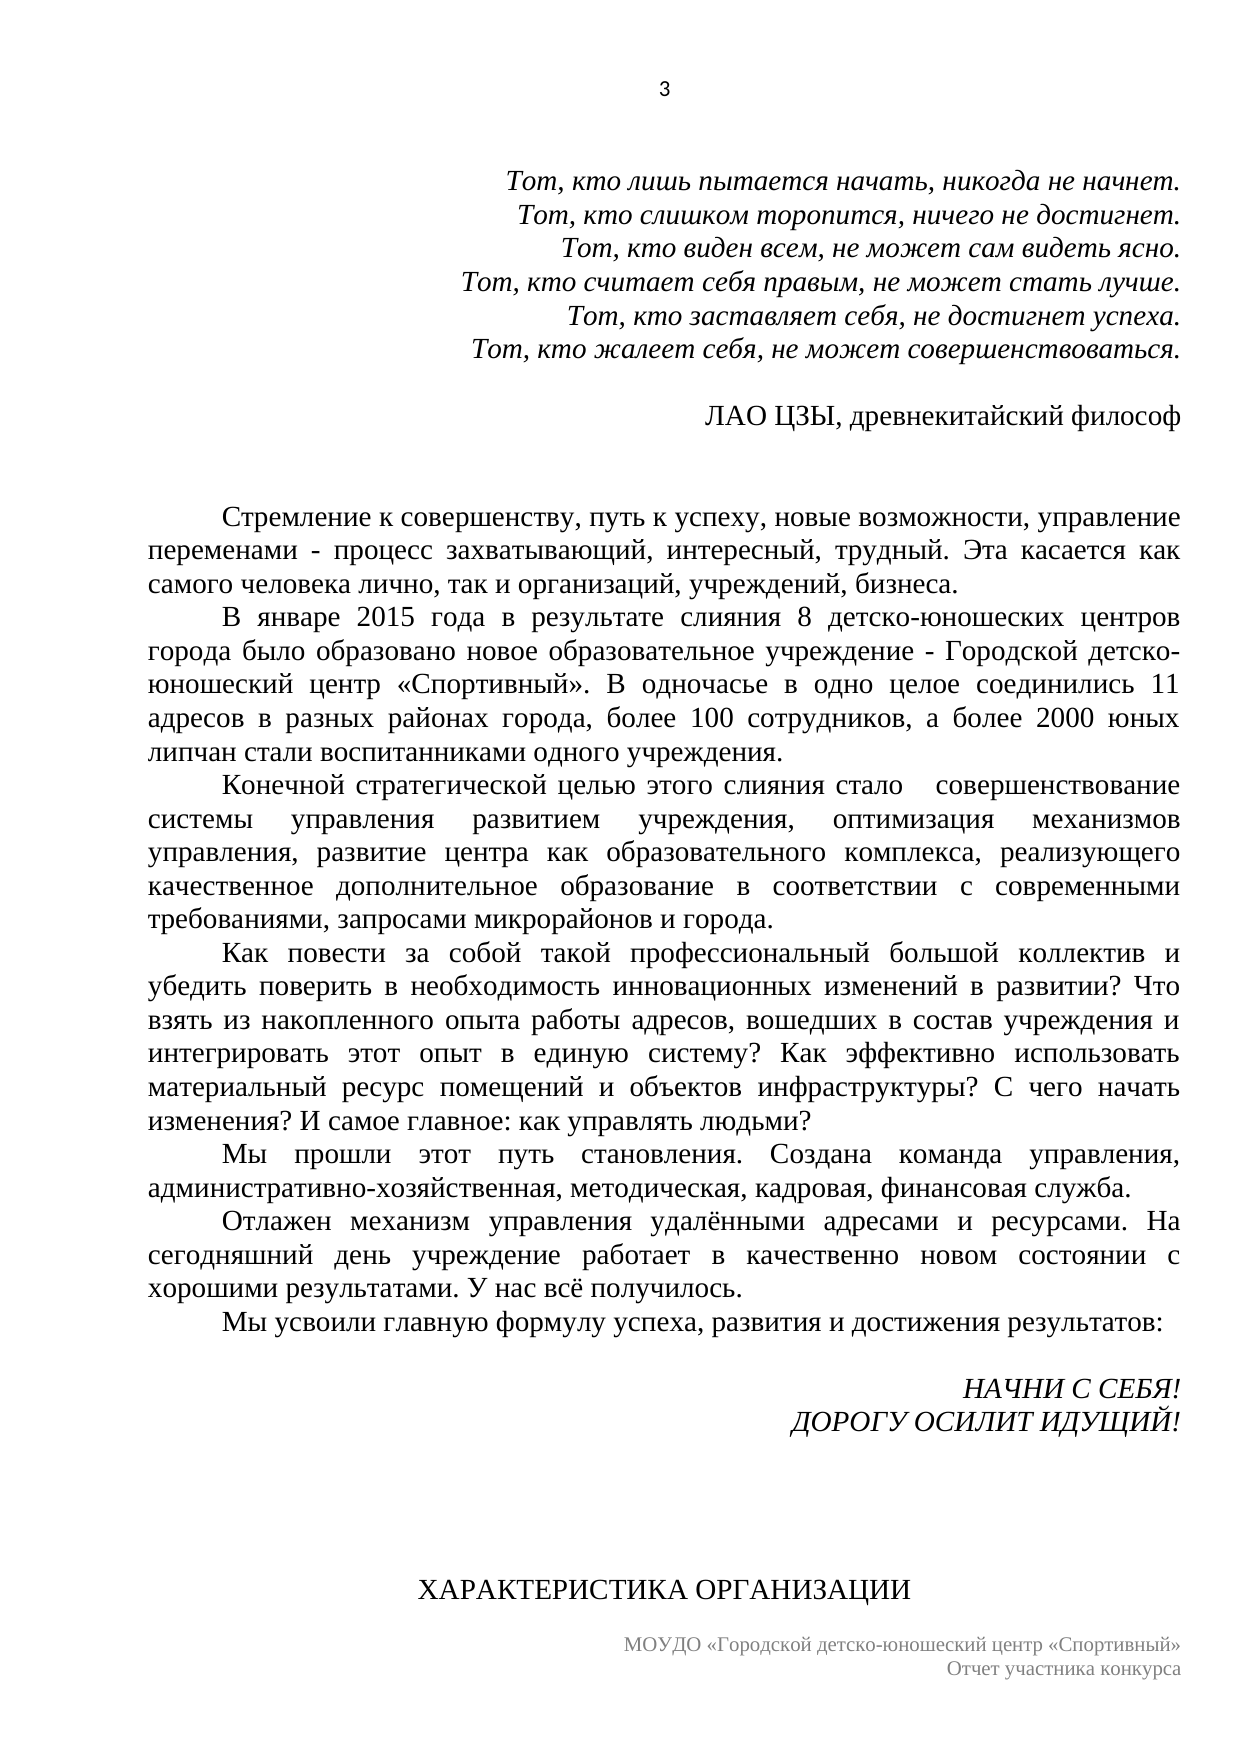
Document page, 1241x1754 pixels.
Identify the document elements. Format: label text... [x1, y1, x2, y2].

text ДОРОГУ ОСИЛИТ ИДУЩИЙ! [148, 1404, 1181, 1438]
text ЛАО ЦЗЫ, древнекитайский философ [148, 398, 1181, 432]
text Тот, кто жалеет себя, не может совершенствоваться. [148, 331, 1181, 365]
text Стремление к совершенству, путь к успеху, новые возможности, управление переменами - процесс захватывающий, интересный, трудный. Эта касается как самого человека лично, так и организаций, учреждений, бизнеса. [148, 499, 1181, 599]
text Отлажен механизм управления удалёнными адресами и ресурсами. На сегодняшний день учреждение работает в качественно новом состоянии с хорошими результатами. У нас всё получилось. [148, 1203, 1181, 1304]
text Тот, кто слишком торопится, ничего не достигнет. [148, 197, 1181, 231]
text Тот, кто виден всем, не может сам видеть ясно. [148, 231, 1181, 264]
text Мы прошли этот путь становления. Создана команда управления, административно-хозяйственная, методическая, кадровая, финансовая служба. [148, 1136, 1181, 1203]
text Тот, кто лишь пытается начать, никогда не начнет. [148, 163, 1181, 197]
text НАЧНИ С СЕБЯ! [148, 1371, 1181, 1404]
text Мы усвоили главную формулу успеха, развития и достижения результатов: [148, 1304, 1181, 1337]
text В январе 2015 года в результате слияния 8 детско-юношеских центров города было образовано новое образовательное учреждение - Городской детско-юношеский центр «Спортивный». В одночасье в одно целое соединились 11 адресов в разных районах города, более 100 сотрудников, а более 2000 юных липчан стали воспитанниками одного учреждения. [148, 599, 1181, 767]
text Тот, кто считает себя правым, не может стать лучше. [148, 264, 1181, 298]
text Как повести за собой такой профессиональный большой коллектив и убедить поверить в необходимость инновационных изменений в развитии? Что взять из накопленного опыта работы адресов, вошедших в состав учреждения и интегрировать этот опыт в единую систему? Как эффективно использовать материальный ресурс помещений и объектов инфраструктуры? С чего начать изменения? И самое главное: как управлять людьми? [148, 935, 1181, 1136]
text Тот, кто заставляет себя, не достигнет успеха. [148, 298, 1181, 331]
text Конечной стратегической целью этого слияния стало совершенствование системы управления развитием учреждения, оптимизация механизмов управления, развитие центра как образовательного комплекса, реализующего качественное дополнительное образование в соответствии с современными требованиями, запросами микрорайонов и города. [148, 767, 1181, 935]
text ХАРАКТЕРИСТИКА ОРГАНИЗАЦИИ [148, 1572, 1181, 1606]
